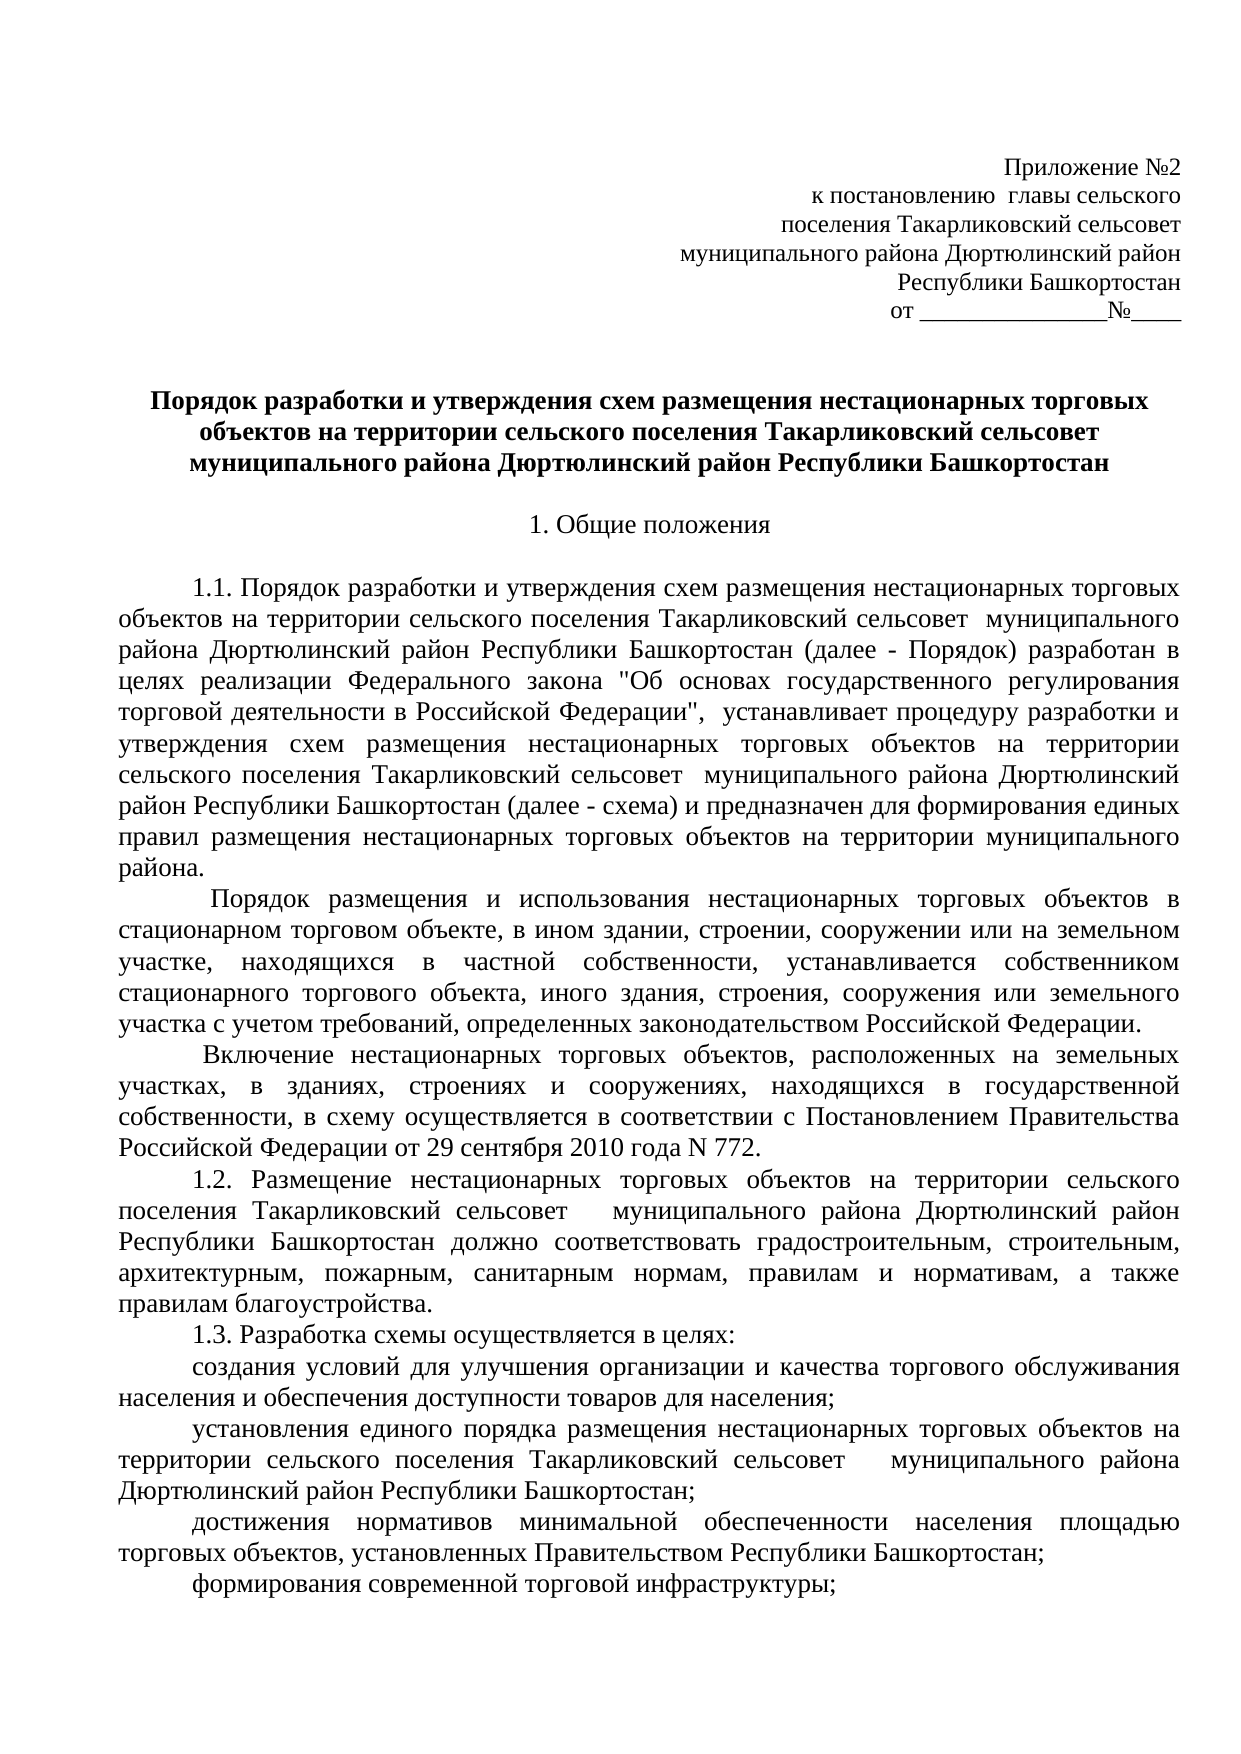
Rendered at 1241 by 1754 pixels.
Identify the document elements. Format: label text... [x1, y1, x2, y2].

text Приложение №2 [118, 152, 1181, 180]
text Республики Башкортостан [118, 267, 1181, 295]
text к постановлению главы сельского [118, 180, 1181, 209]
text формирования современной торговой инфраструктуры; [118, 1568, 1181, 1599]
text достижения нормативов минимальной обеспеченности населения площадью торговых объектов, установленных Правительством Республики Башкортостан; [118, 1505, 1181, 1568]
text 1.3. Разработка схемы осуществляется в целях: [118, 1318, 1181, 1349]
text создания условий для улучшения организации и качества торгового обслуживания населения и обеспечения доступности товаров для населения; [118, 1349, 1181, 1412]
text от _______________№____ [118, 295, 1181, 324]
text Порядок размещения и использования нестационарных торговых объектов в стационарном торговом объекте, в ином здании, строении, сооружении или на земельном участке, находящихся в частной собственности, устанавливается собственником стационарного торгового объекта, иного здания, строения, сооружения или земельного участка с учетом требований, определенных законодательством Российской Федерации. [118, 882, 1181, 1038]
text поселения Такарликовский сельсовет [118, 209, 1181, 238]
text 1. Общие положения [118, 509, 1181, 540]
text муниципального района Дюртюлинский район [118, 238, 1181, 267]
text установления единого порядка размещения нестационарных торговых объектов на территории сельского поселения Такарликовский сельсовет муниципального района Дюртюлинский район Республики Башкортостан; [118, 1412, 1181, 1505]
text 1.2. Размещение нестационарных торговых объектов на территории сельского поселения Такарликовский сельсовет муниципального района Дюртюлинский район Республики Башкортостан должно соответствовать градостроительным, строительным, архитектурным, пожарным, санитарным нормам, правилам и нормативам, а также правилам благоустройства. [118, 1163, 1181, 1318]
text Порядок разработки и утверждения схем размещения нестационарных торговых объектов на территории сельского поселения Такарликовский сельсовет муниципального района Дюртюлинский район Республики Башкортостан [118, 384, 1181, 477]
text 1.1. Порядок разработки и утверждения схем размещения нестационарных торговых объектов на территории сельского поселения Такарликовский сельсовет муниципального района Дюртюлинский район Республики Башкортостан (далее - Порядок) разработан в целях реализации Федерального закона "Об основах государственного регулирования торговой деятельности в Российской Федерации", устанавливает процедуру разработки и утверждения схем размещения нестационарных торговых объектов на территории сельского поселения Такарликовский сельсовет муниципального района Дюртюлинский район Республики Башкортостан (далее - схема) и предназначен для формирования единых правил размещения нестационарных торговых объектов на территории муниципального района. [118, 571, 1181, 882]
text Включение нестационарных торговых объектов, расположенных на земельных участках, в зданиях, строениях и сооружениях, находящихся в государственной собственности, в схему осуществляется в соответствии с Постановлением Правительства Российской Федерации от 29 сентября 2010 года N 772. [118, 1038, 1181, 1163]
